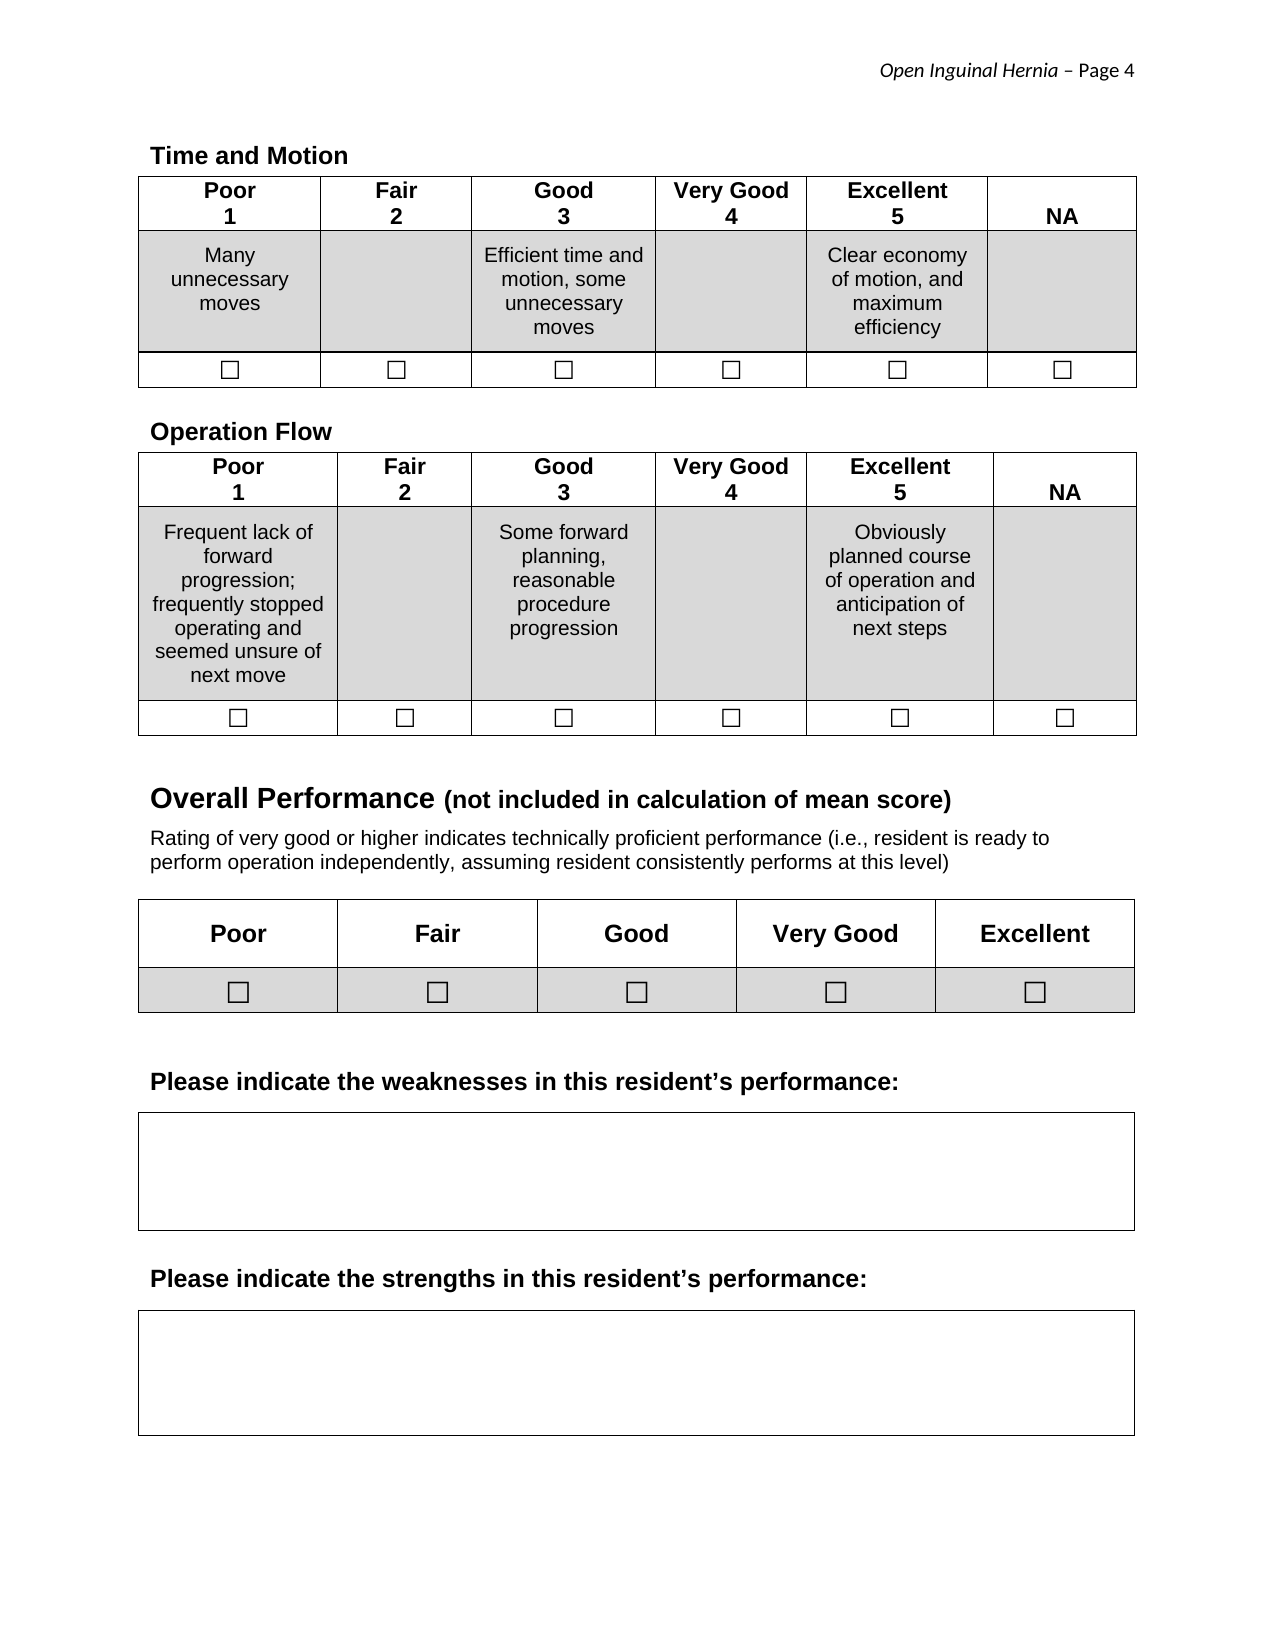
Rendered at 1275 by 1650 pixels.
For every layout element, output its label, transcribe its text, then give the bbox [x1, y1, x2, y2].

table_header Poor 1 [139, 177, 320, 229]
table_cell [338, 968, 537, 1012]
table_header Good 3 [472, 177, 655, 229]
table_cell [338, 507, 471, 700]
table_cell [994, 701, 1136, 735]
table_header Very Good 4 [656, 453, 806, 506]
table_cell [994, 507, 1136, 700]
table_cell [321, 353, 471, 387]
table_header [139, 1113, 1134, 1230]
table_header Good [538, 900, 736, 967]
table_header Fair 2 [321, 177, 471, 229]
text Rating of very good or higher indicates technically proficient performance (i.e., resident is ready to perform operation independently, assuming resident consistently performs at this level) [150, 826, 1125, 873]
table_cell Clear economy of motion, and maximum efficiency [807, 231, 987, 351]
table_header Fair [338, 900, 537, 967]
table_header Poor [139, 900, 337, 967]
table_cell [737, 968, 935, 1012]
table_cell Efficient time and motion, some unnecessary moves [472, 231, 655, 351]
table_cell [656, 353, 806, 387]
table_header Very Good [737, 900, 935, 967]
table_cell [139, 701, 337, 735]
table_cell [538, 968, 736, 1012]
text Time and Motion [150, 141, 1125, 169]
table_cell [321, 231, 471, 351]
table_cell [656, 507, 806, 700]
table_header Poor 1 [139, 453, 337, 506]
table_header Excellent 5 [807, 177, 987, 229]
table_header Fair 2 [338, 453, 471, 506]
table_cell Many unnecessary moves [139, 231, 320, 351]
table_cell [936, 968, 1134, 1012]
text Please indicate the weaknesses in this resident’s performance: [150, 1066, 1125, 1095]
table_header [139, 1311, 1134, 1435]
table_cell [656, 231, 806, 351]
table_header Good 3 [472, 453, 655, 506]
text Please indicate the strengths in this resident’s performance: [150, 1264, 1125, 1293]
table_cell [988, 353, 1136, 387]
table_header Excellent [936, 900, 1134, 967]
table_header NA [988, 177, 1136, 229]
table_header Excellent 5 [807, 453, 993, 506]
table_cell [139, 353, 320, 387]
table_cell [807, 353, 987, 387]
table_cell Some forward planning, reasonable procedure progression [472, 507, 655, 700]
text Operation Flow [150, 417, 1125, 446]
table_cell Frequent lack of forward progression; frequently stopped operating and seemed unsure of next move [139, 507, 337, 700]
table_header NA [994, 453, 1136, 506]
table_cell [472, 701, 655, 735]
table_cell [988, 231, 1136, 351]
table_cell [472, 353, 655, 387]
text Overall Performance (not included in calculation of mean score) [150, 781, 1125, 814]
table_cell [139, 968, 337, 1012]
table_cell [338, 701, 471, 735]
table_cell [656, 701, 806, 735]
table_cell [807, 701, 993, 735]
table_cell Obviously planned course of operation and anticipation of next steps [807, 507, 993, 700]
table_header Very Good 4 [656, 177, 806, 229]
